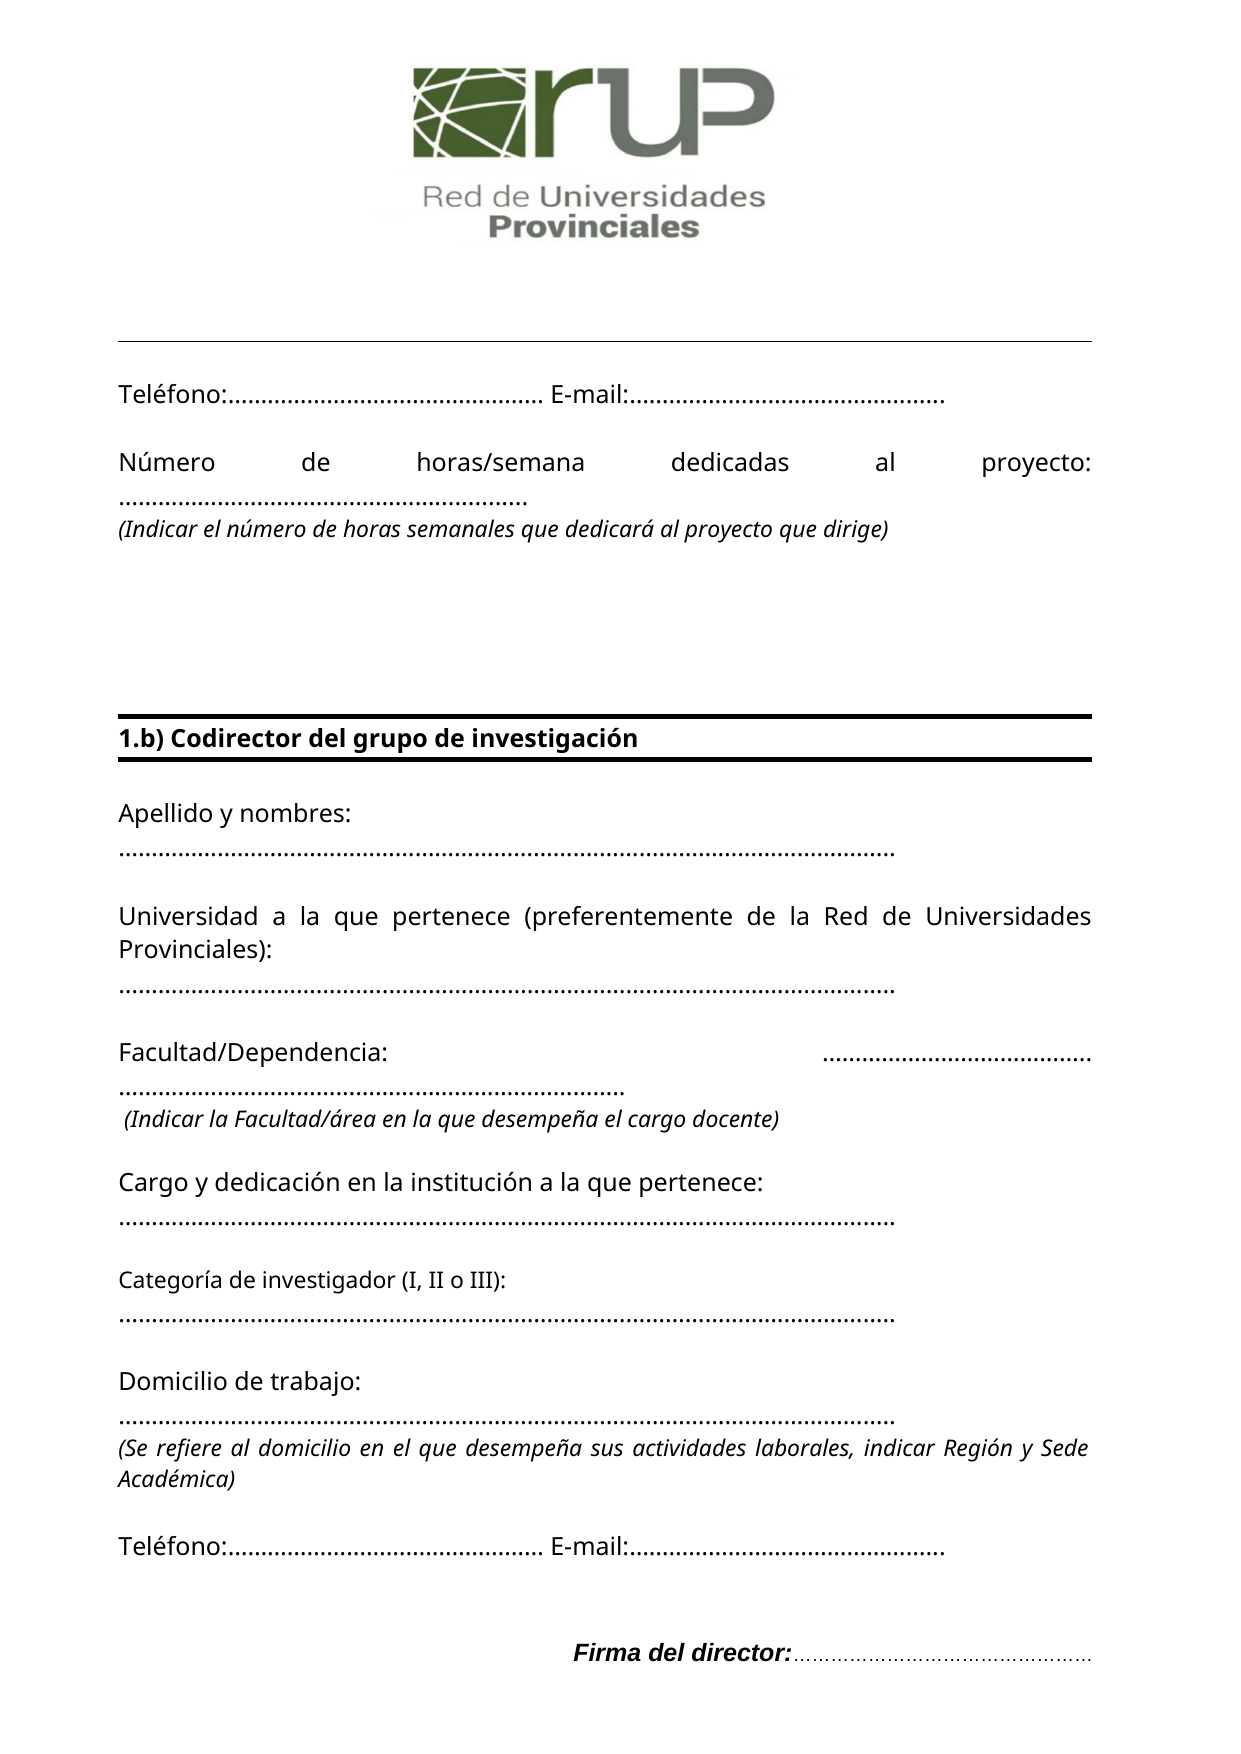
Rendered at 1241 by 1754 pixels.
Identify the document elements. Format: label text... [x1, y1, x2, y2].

text Número de horas/semana dedicadas al proyecto: ………………………………………….............. [118, 444, 1092, 513]
text Teléfono:………………………………………… E-mail:………………………………………... [118, 1528, 1092, 1562]
text Apellido y nombres: [118, 796, 1092, 830]
text Universidad a la que pertenece (preferentemente de la Red de Universidades Provinciales): [118, 898, 1092, 966]
text 1.b) Codirector del grupo de investigación [118, 719, 1092, 757]
text …………………………………..………………………………………………………………….. [118, 1296, 1092, 1330]
text Categoría de investigador (I, II o III): [118, 1264, 1092, 1296]
text Facultad/Dependencia: …………………………………..………………………………………………………………….. [118, 1034, 1092, 1102]
text (Se refiere al domicilio en el que desempeña sus actividades laborales, indicar Región y Sede Académica) [118, 1432, 1092, 1494]
text …………………………………..………………………………………………………………….. [118, 1398, 1092, 1432]
text (Indicar el número de horas semanales que dedicará al proyecto que dirige) [118, 513, 1092, 544]
text Cargo y dedicación en la institución a la que pertenece: [118, 1165, 1092, 1199]
text …………………………………..………………………………………………………………….. [118, 966, 1092, 1000]
picture [374, 59, 837, 248]
text (Indicar la Facultad/área en la que desempeña el cargo docente) [118, 1102, 1092, 1134]
text Domicilio de trabajo: [118, 1364, 1092, 1398]
text …………………………………..………………………………………………………………….. [118, 1199, 1092, 1233]
text Teléfono:………………………………………… E-mail:………………………………………... [118, 376, 1092, 411]
text …………………………………………………………….………………………………………... [118, 830, 1092, 864]
